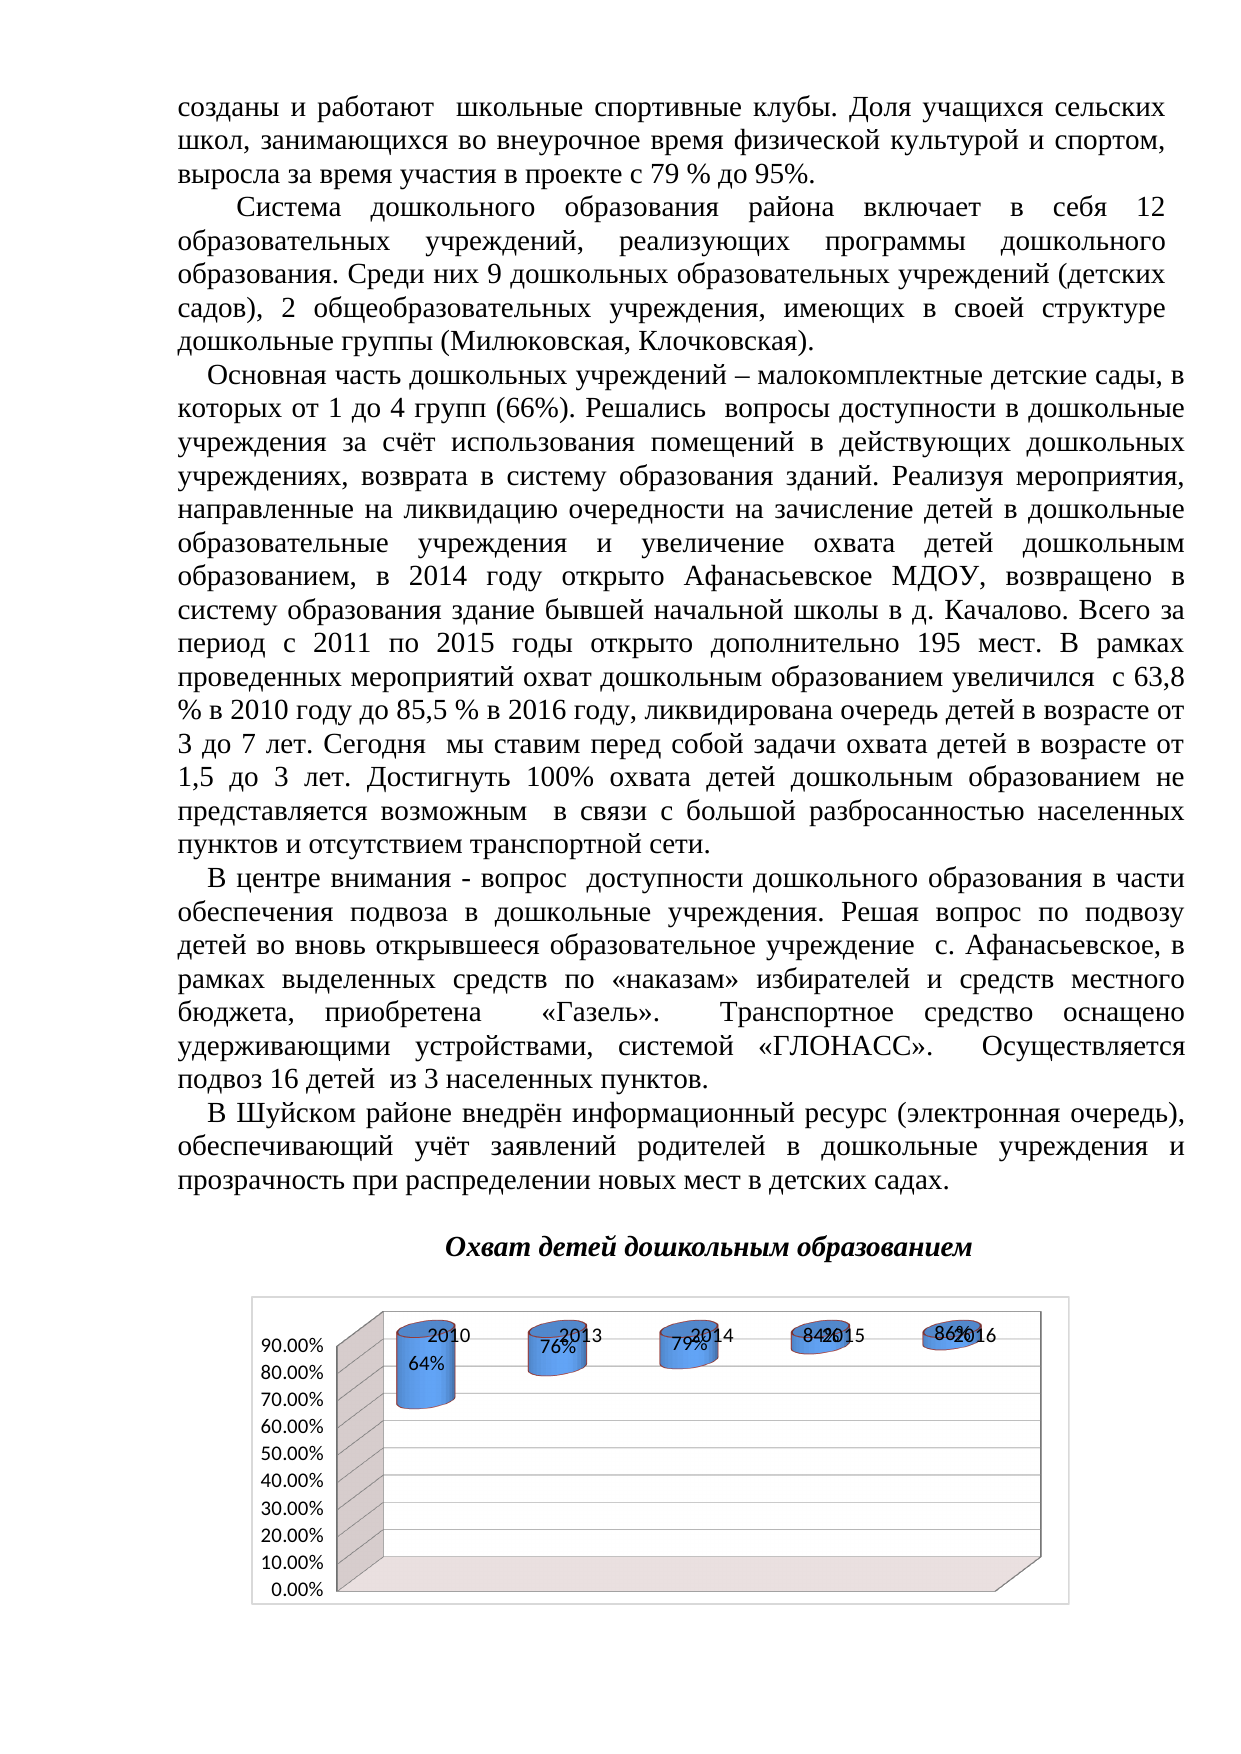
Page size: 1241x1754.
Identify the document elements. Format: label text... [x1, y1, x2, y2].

text Система дошкольного образования района включает в себя 12 образовательных учреждений, реализующих программы дошкольного образования. Среди них 9 дошкольных образовательных учреждений (детских садов), 2 общеобразовательных учреждения, имеющих в своей структуре дошкольные группы (Милюковская, Клочковская). [177, 189, 1167, 357]
text В Шуйском районе внедрён информационный ресурс (электронная очередь), обеспечивающий учёт заявлений родителей в дошкольные учреждения и прозрачность при распределении новых мест в детских садах. [177, 1095, 1186, 1196]
text Охват детей дошкольным образованием [177, 1229, 1167, 1263]
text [177, 89, 1167, 189]
text В центре внимания - вопрос доступности дошкольного образования в части обеспечения подвоза в дошкольные учреждения. Решая вопрос по подвозу детей во вновь открывшееся образовательное учреждение с. Афанасьевское, в рамках выделенных средств по «наказам» избирателей и средств местного бюджета, приобретена «Газель». Транспортное средство оснащено удерживающими устройствами, системой «ГЛОНАСС». Осуществляется подвоз 16 детей из 3 населенных пунктов. [177, 860, 1186, 1095]
text Основная часть дошкольных учреждений – малокомплектные детские сады, в которых от 1 до 4 групп (66%). Решались вопросы доступности в дошкольные учреждения за счёт использования помещений в действующих дошкольных учреждениях, возврата в систему образования зданий. Реализуя мероприятия, направленные на ликвидацию очередности на зачисление детей в дошкольные образовательные учреждения и увеличение охвата детей дошкольным образованием, в 2014 году открыто Афанасьевское МДОУ, возвращено в систему образования здание бывшей начальной школы в д. Качалово. Всего за период с 2011 по 2015 годы открыто дополнительно 195 мест. В рамках проведенных мероприятий охват дошкольным образованием увеличился с 63,8 % в 2010 году до 85,5 % в 2016 году, ликвидирована очередь детей в возрасте от 3 до 7 лет. Сегодня мы ставим перед собой задачи охвата детей в возрасте от 1,5 до 3 лет. Достигнуть 100% охвата детей дошкольным образованием не представляется возможным в связи с большой разбросанностью населенных пунктов и отсутствием транспортной сети. [177, 357, 1186, 860]
